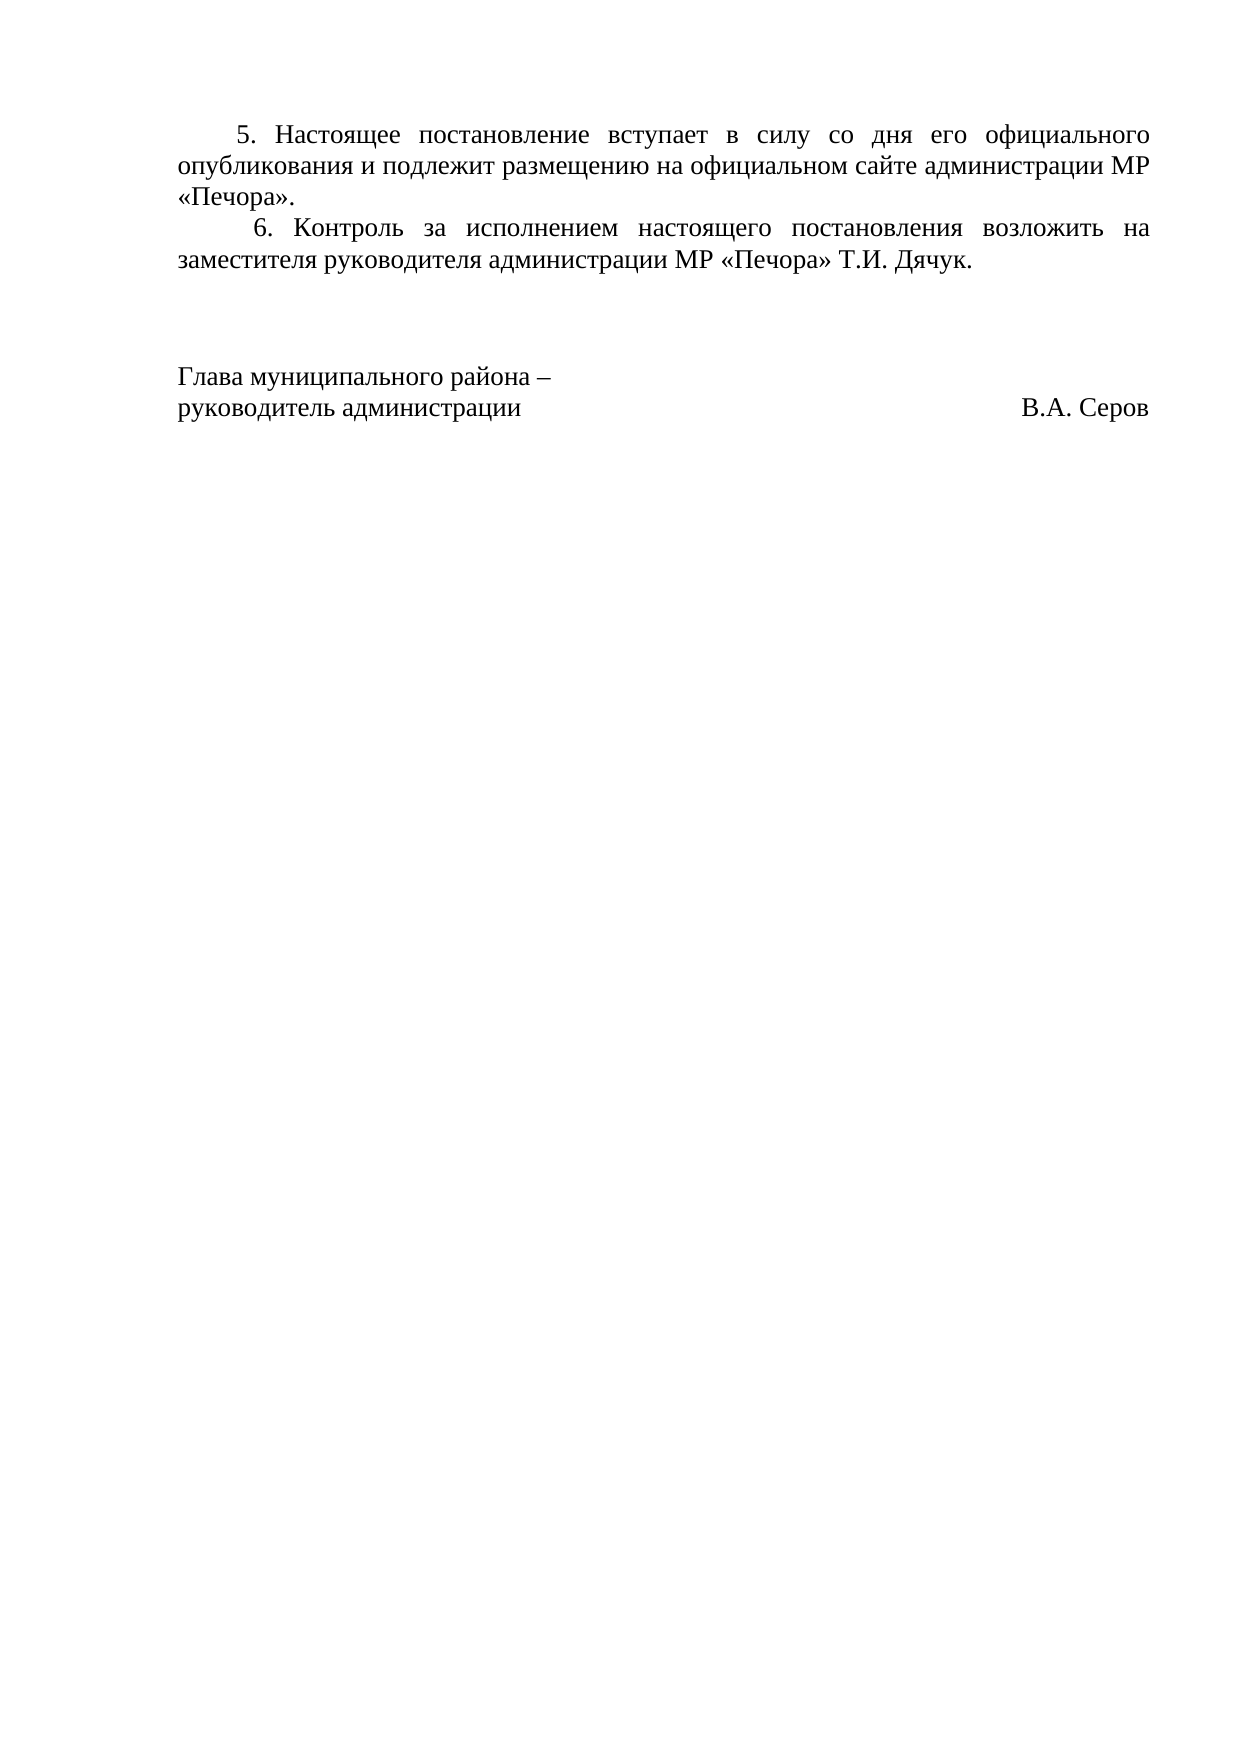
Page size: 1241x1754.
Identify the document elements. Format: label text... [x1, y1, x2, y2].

text руководитель администрации В.А. Серов [177, 391, 1152, 422]
text 5. Настоящее постановление вступает в силу со дня его официального опубликования и подлежит размещению на официальном сайте администрации МР «Печора». [177, 118, 1152, 212]
text Глава муниципального района – [177, 360, 1152, 391]
text 6. Контроль за исполнением настоящего постановления возложить на заместителя руководителя администрации МР «Печора» Т.И. Дячук. [177, 212, 1152, 274]
